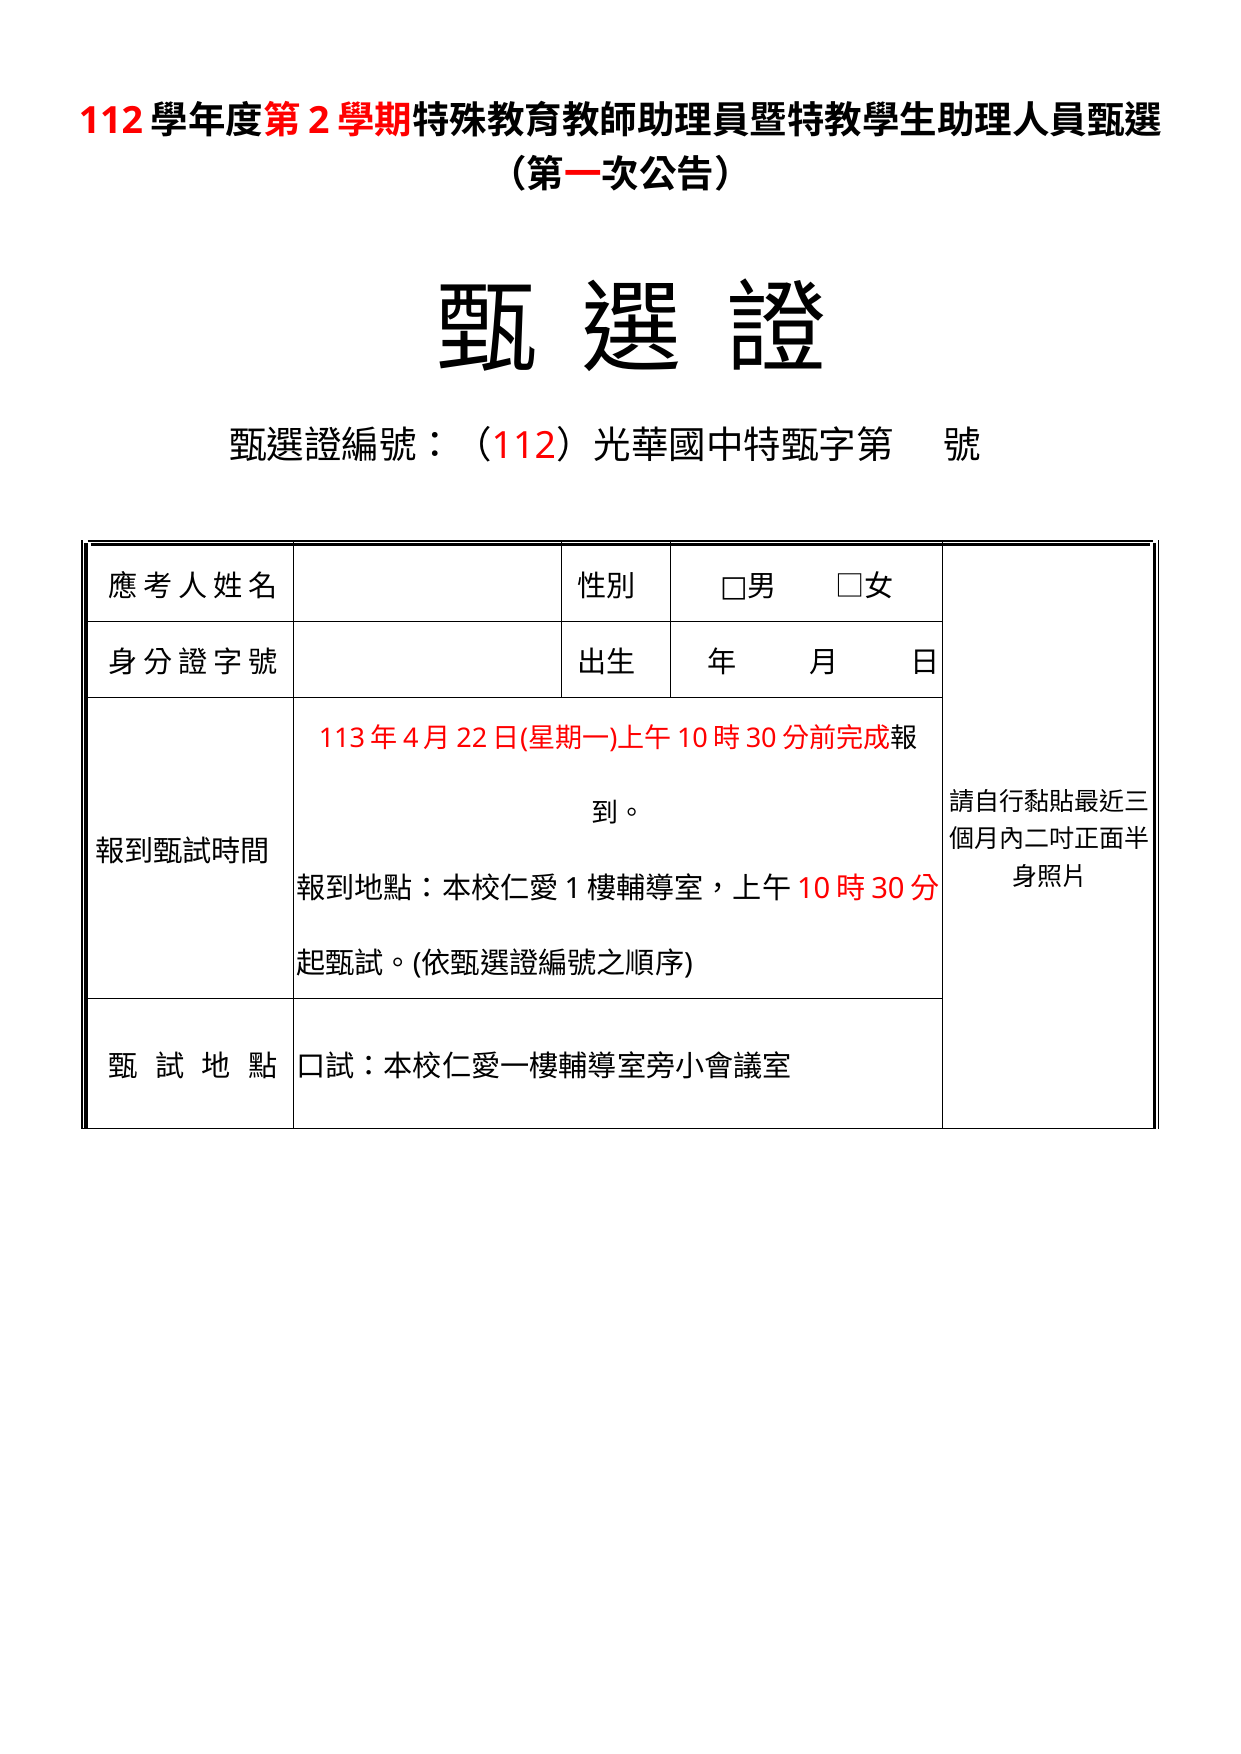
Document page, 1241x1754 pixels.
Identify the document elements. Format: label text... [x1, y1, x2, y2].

table_cell 113年4月22日(星期一)上午10時30分前完成報到。 報到地點：本校仁愛1樓輔導室，上午10時30分起甄試。(依甄選證編號之順序) [294, 698, 942, 998]
table_cell 年 月 日 [671, 622, 942, 697]
table_cell 出生 [562, 622, 670, 697]
table_cell 身分證字號 [88, 622, 293, 697]
table_cell 報到甄試時間 [88, 698, 293, 998]
table_cell □男 □女 [671, 546, 942, 621]
table_header 甄選證編號：（112）光華國中特甄字第 號 [84, 405, 1156, 540]
table_cell 性別 [562, 546, 670, 621]
table_cell 口試：本校仁愛一樓輔導室旁小會議室 [294, 999, 942, 1128]
text 甄 選 證 [94, 245, 1146, 395]
text （第一次公告） [75, 144, 1165, 198]
table_cell [294, 546, 561, 621]
table_cell 甄試地點 [88, 999, 293, 1128]
table_cell 應考人姓名 [84, 540, 293, 621]
table_cell 請自行黏貼最近三個月內二吋正面半身照片 [943, 540, 1156, 1128]
table_cell [294, 622, 561, 697]
text 112學年度第2學期特殊教育教師助理員暨特教學生助理人員甄選 [75, 89, 1165, 144]
